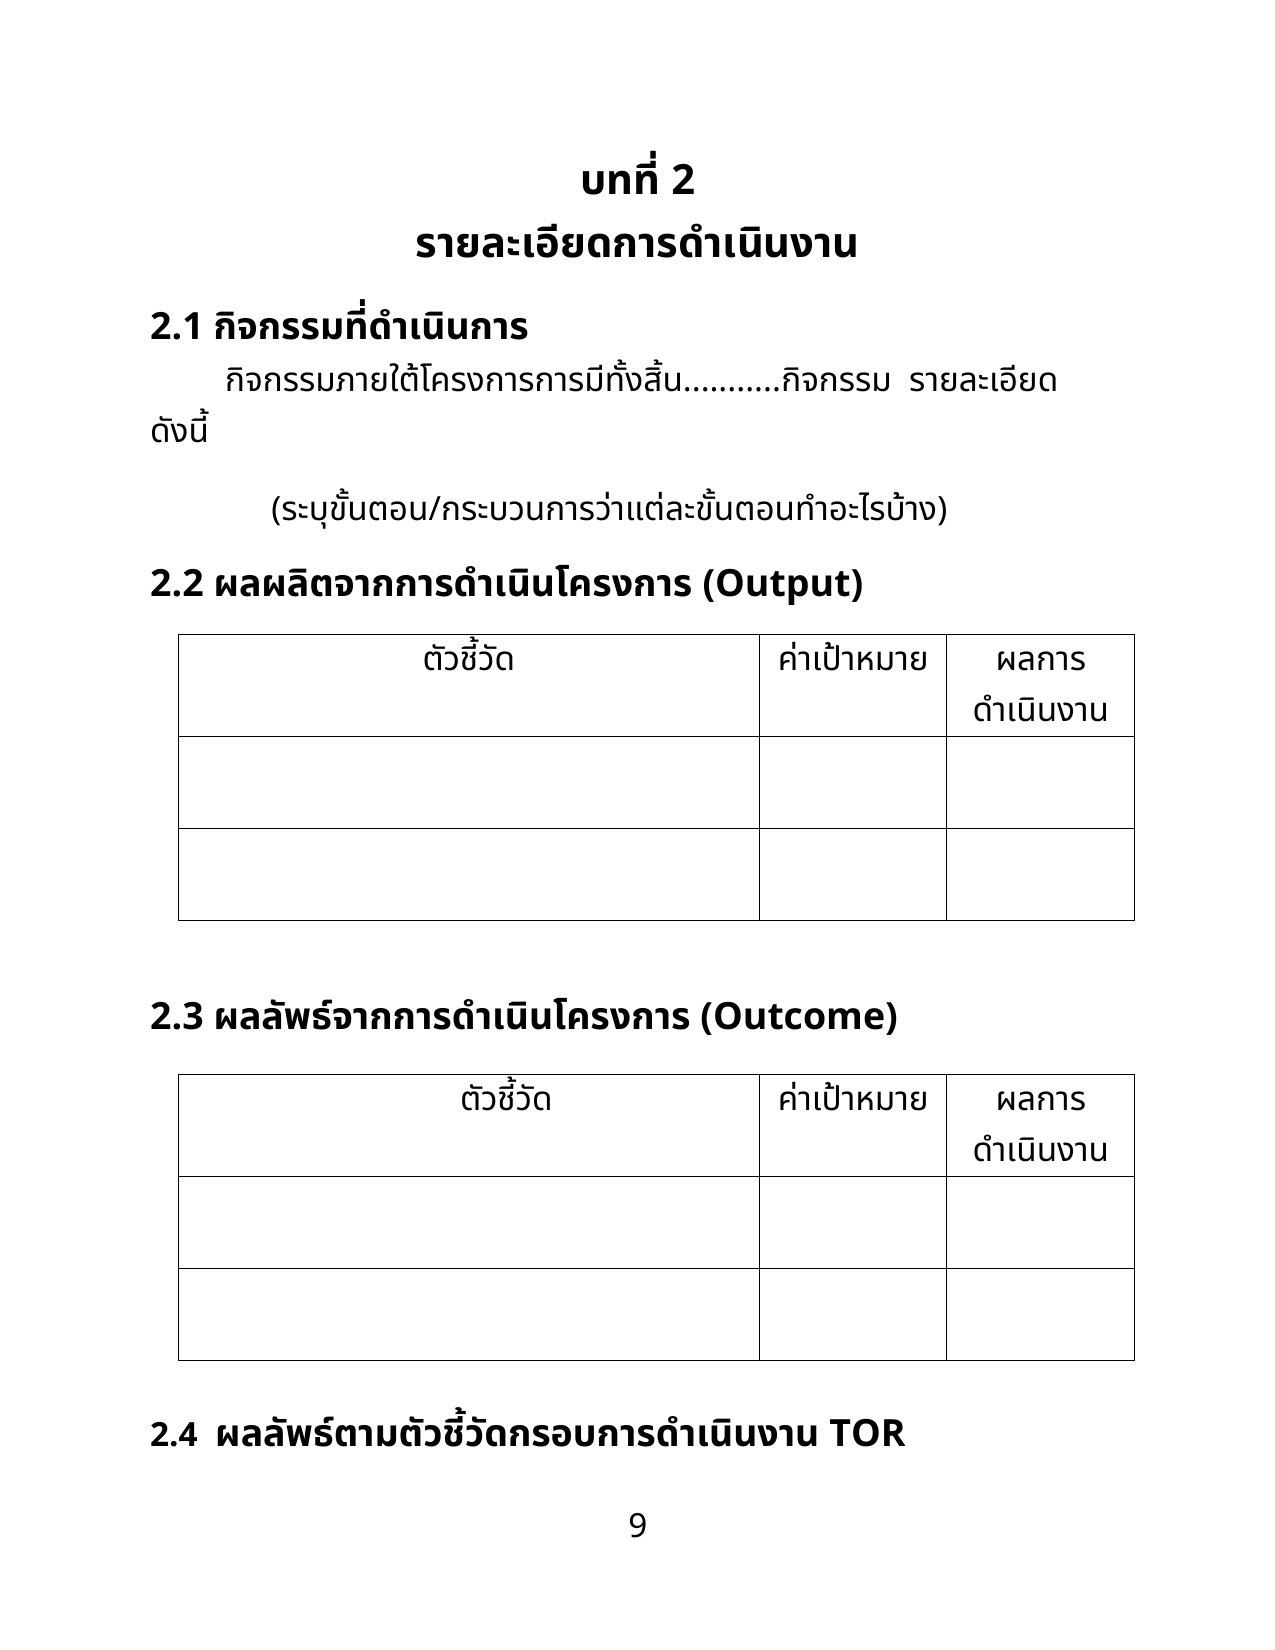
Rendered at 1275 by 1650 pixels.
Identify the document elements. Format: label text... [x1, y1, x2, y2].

text กิจกรรมภายใต้โครงการการมีทั้งสิ้น...........กิจกรรม รายละเอียด ดังนี้ [150, 356, 1125, 457]
table_header ผลการดำเนินงาน [947, 1075, 1134, 1176]
table_cell [947, 1269, 1134, 1360]
table_cell [947, 1177, 1134, 1268]
text (ระบุขั้นตอน/กระบวนการว่าแต่ละขั้นตอนทำอะไรบ้าง) [150, 485, 1125, 536]
table_cell [179, 737, 759, 828]
text บทที่ 2 [150, 150, 1125, 213]
text 2.1 กิจกรรมที่ดำเนินการ [150, 299, 1125, 356]
table_header ตัวชี้วัด [179, 635, 759, 736]
table_cell [760, 1177, 946, 1268]
text 2.2 ผลผลิตจากการดำเนินโครงการ (Output) [150, 556, 1125, 613]
table_header ค่าเป้าหมาย [760, 1075, 946, 1176]
text 2.3 ผลลัพธ์จากการดำเนินโครงการ (Outcome) [150, 989, 1125, 1046]
table_cell [947, 829, 1134, 920]
table_cell [947, 737, 1134, 828]
table_cell [179, 1177, 759, 1268]
text รายละเอียดการดำเนินงาน [150, 213, 1125, 276]
table_cell [179, 1269, 759, 1360]
table_header ผลการดำเนินงาน [947, 635, 1134, 736]
table_header ตัวชี้วัด [179, 1075, 759, 1176]
table_header ค่าเป้าหมาย [760, 635, 946, 736]
table_cell [760, 829, 946, 920]
table_cell [760, 737, 946, 828]
table_cell [760, 1269, 946, 1360]
text 2.4 ผลลัพธ์ตามตัวชี้วัดกรอบการดำเนินงาน TOR [150, 1406, 1125, 1463]
table_cell [179, 829, 759, 920]
